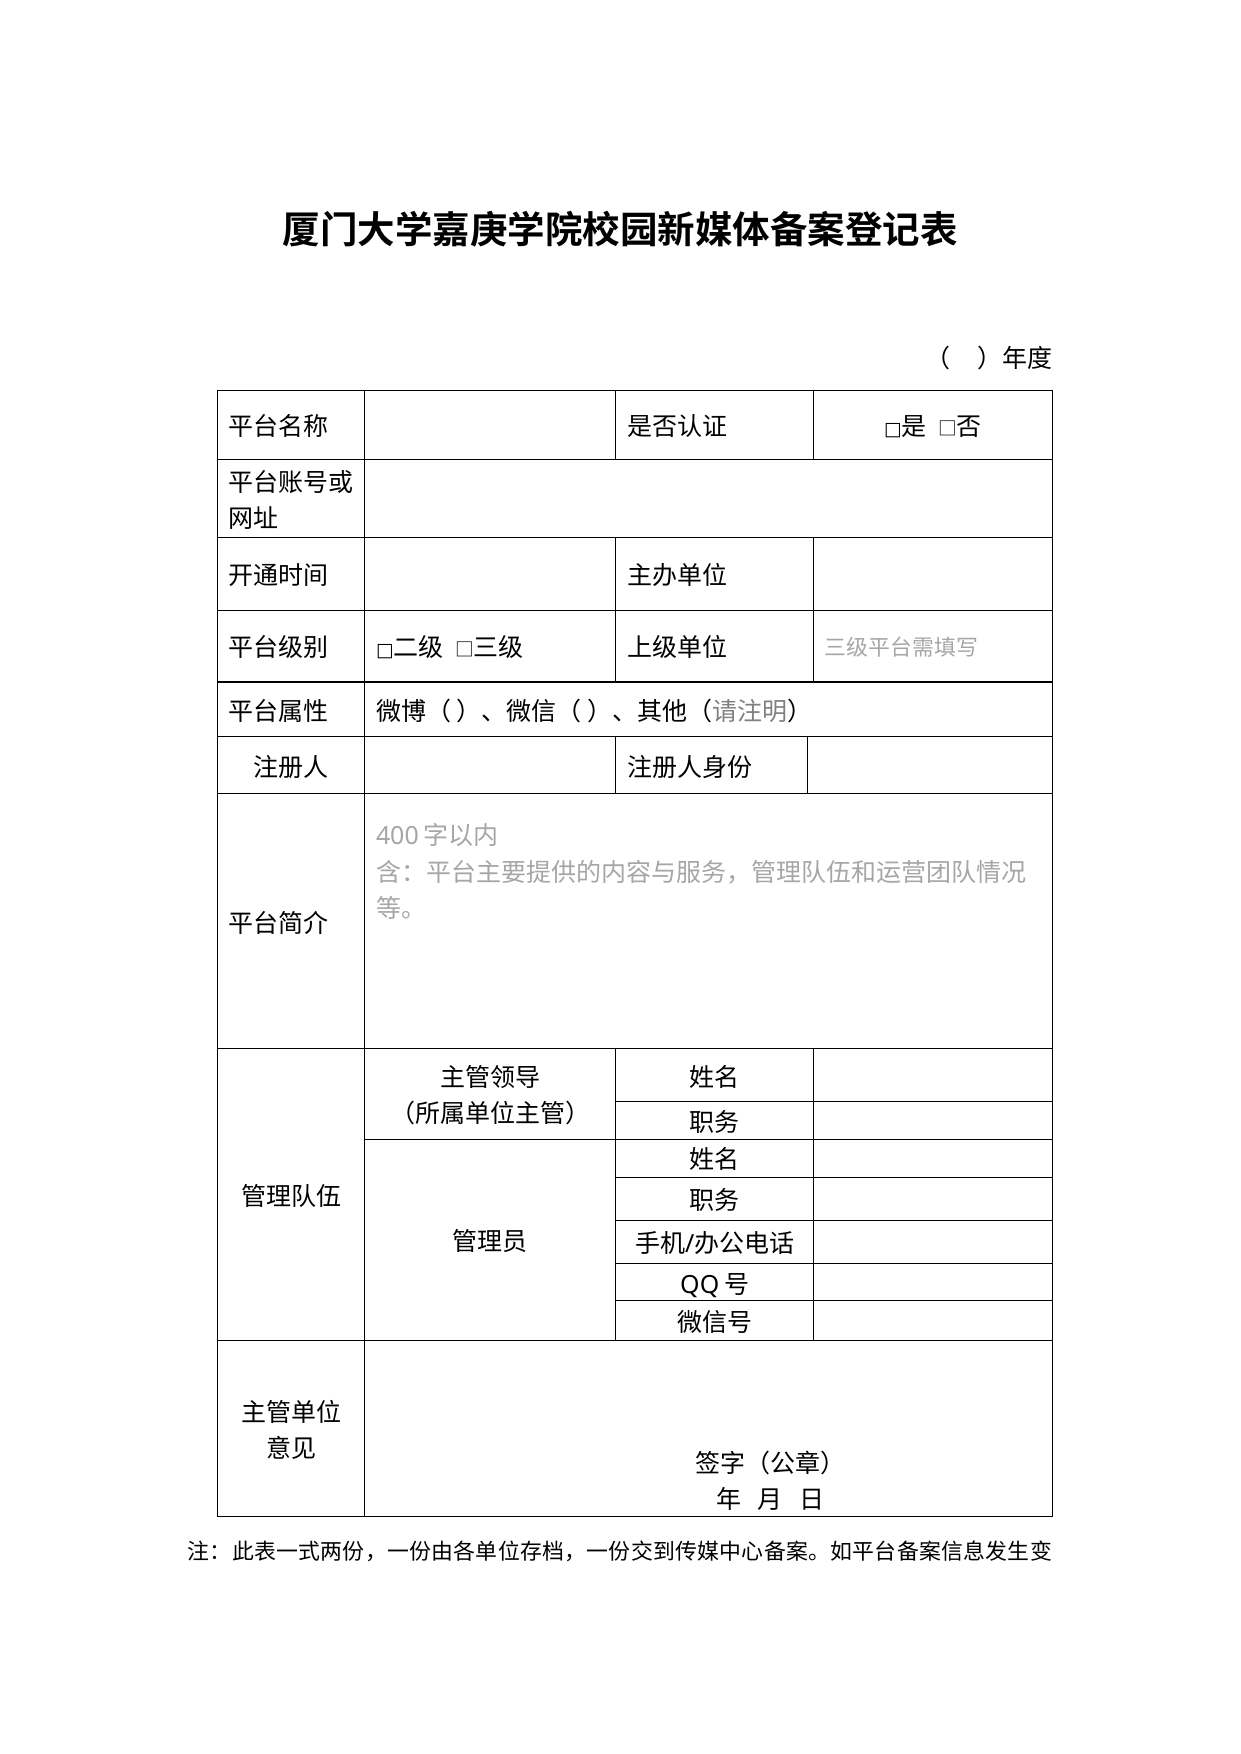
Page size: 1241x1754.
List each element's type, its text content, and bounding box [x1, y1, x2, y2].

table_cell 姓名 [616, 1049, 813, 1101]
table_cell [814, 1049, 1052, 1101]
table_cell [808, 737, 1052, 793]
table_cell [814, 1301, 1052, 1340]
table_cell 上级单位 [616, 611, 813, 681]
table_header 是否认证 [616, 391, 813, 459]
table_cell 平台属性 [218, 683, 364, 736]
table_cell 三级平台需填写 [814, 611, 1052, 681]
table_cell [365, 538, 615, 609]
table_cell 注册人身份 [616, 737, 807, 793]
table_cell 签字（公章） 年 月 日 [365, 1341, 1052, 1516]
table_cell 主管领导 （所属单位主管） [365, 1049, 615, 1138]
table_cell 平台账号或网址 [218, 460, 364, 537]
table_cell 注册人 [218, 737, 364, 793]
table_header □是 □否 [814, 391, 1052, 459]
table_cell 主办单位 [616, 538, 813, 609]
table_cell 400字以内 含：平台主要提供的内容与服务，管理队伍和运营团队情况等。 [365, 794, 1052, 1048]
table_header [365, 391, 615, 459]
table_cell 微博（ ）、微信（ ）、其他（请注明） [365, 683, 1052, 736]
text 厦门大学嘉庚学院校园新媒体备案登记表 [187, 194, 1053, 259]
table_cell [814, 538, 1052, 609]
table_cell [814, 1264, 1052, 1300]
table_cell 主管单位 意见 [218, 1341, 364, 1516]
table_header 平台名称 [218, 391, 364, 459]
table_cell 平台简介 [218, 794, 364, 1048]
table_cell 平台级别 [218, 611, 364, 681]
table_cell 手机/办公电话 [616, 1221, 813, 1263]
table_cell [365, 737, 615, 793]
table_cell 管理员 [365, 1140, 615, 1340]
table_cell [814, 1178, 1052, 1220]
table_cell □二级 □三级 [365, 611, 615, 681]
text （ ）年度 [187, 324, 1053, 389]
table_cell [814, 1221, 1052, 1263]
table_cell [365, 460, 1052, 537]
table_cell 开通时间 [218, 538, 364, 609]
table_cell 微信号 [616, 1301, 813, 1340]
table_cell [814, 1102, 1052, 1138]
table_cell 管理队伍 [218, 1049, 364, 1340]
table_cell 姓名 [616, 1140, 813, 1177]
table_cell QQ号 [616, 1264, 813, 1300]
table_cell [814, 1140, 1052, 1177]
table_cell 职务 [616, 1102, 813, 1138]
table_cell 职务 [616, 1178, 813, 1220]
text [187, 1533, 1053, 1566]
